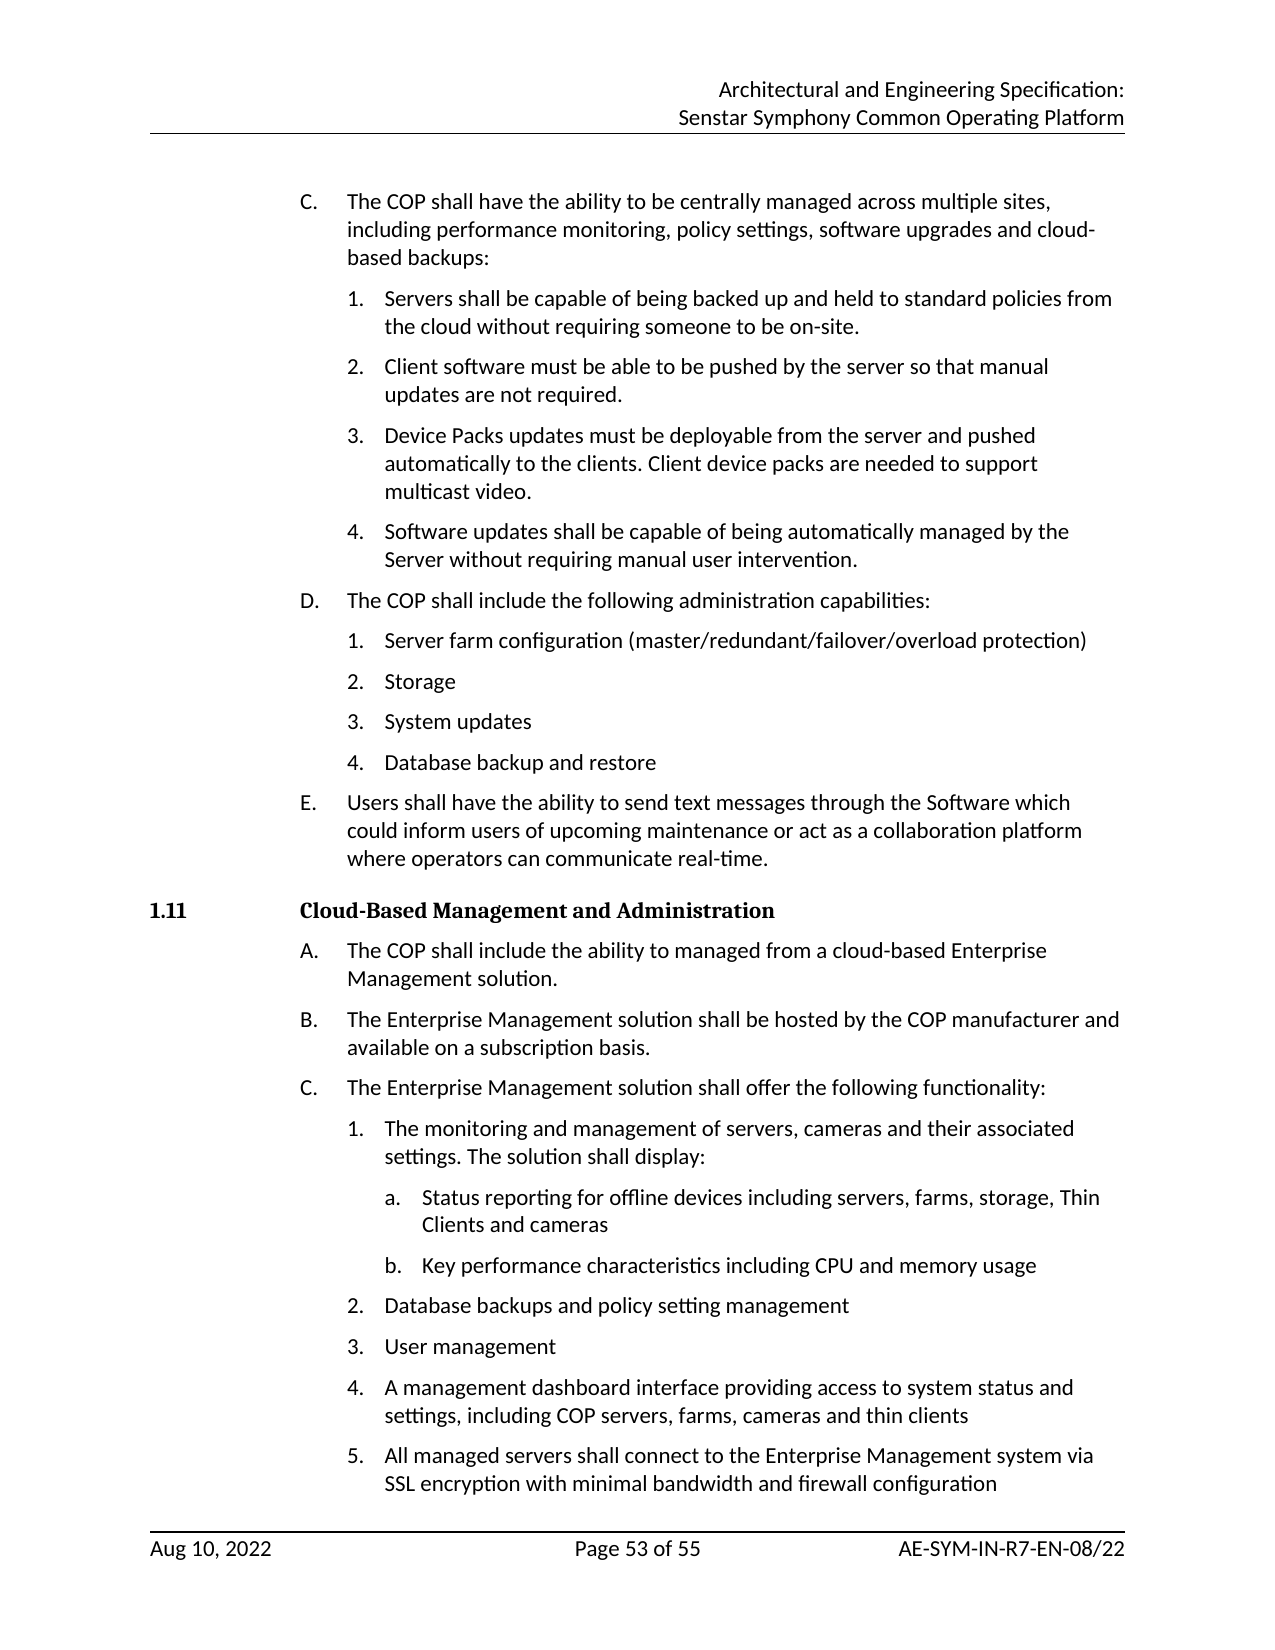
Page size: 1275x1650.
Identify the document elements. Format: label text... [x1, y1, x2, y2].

subtitle Key performance characteristics including CPU and memory usage [384, 1251, 1125, 1279]
subtitle Servers shall be capable of being backed up and held to standard policies from the cloud without requiring someone to be on-site. [347, 284, 1125, 340]
subtitle Client software must be able to be pushed by the server so that manual updates are not required. [347, 352, 1125, 408]
subtitle Device Packs updates must be deployable from the server and pushed automatically to the clients. Client device packs are needed to support multicast video. [347, 421, 1125, 505]
subtitle Users shall have the ability to send text messages through the Software which could inform users of upcoming maintenance or act as a collaboration platform where operators can communicate real-time. [300, 788, 1125, 873]
subtitle System updates [347, 707, 1125, 736]
subtitle Server farm configuration (master/redundant/failover/overload protection) [347, 626, 1125, 654]
subtitle The COP shall include the following administration capabilities: [300, 586, 1125, 614]
subtitle Database backups and policy setting management [347, 1292, 1125, 1320]
subtitle Cloud-Based Management and Administration [150, 898, 1125, 924]
subtitle The COP shall have the ability to be centrally managed across multiple sites, including performance monitoring, policy settings, software upgrades and cloud-based backups: [300, 187, 1125, 271]
subtitle User management [347, 1332, 1125, 1360]
subtitle Status reporting for offline devices including servers, farms, storage, Thin Clients and cameras [384, 1183, 1125, 1239]
subtitle Storage [347, 667, 1125, 695]
subtitle All managed servers shall connect to the Enterprise Management system via SSL encryption with minimal bandwidth and firewall configuration [347, 1441, 1125, 1497]
subtitle The COP shall include the ability to managed from a cloud-based Enterprise Management solution. [300, 936, 1125, 992]
subtitle The Enterprise Management solution shall offer the following functionality: [300, 1073, 1125, 1102]
subtitle The monitoring and management of servers, cameras and their associated settings. The solution shall display: [347, 1114, 1125, 1170]
subtitle Software updates shall be capable of being automatically managed by the Server without requiring manual user intervention. [347, 517, 1125, 573]
subtitle A management dashboard interface providing access to system status and settings, including COP servers, farms, cameras and thin clients [347, 1373, 1125, 1429]
subtitle The Enterprise Management solution shall be hosted by the COP manufacturer and available on a subscription basis. [300, 1005, 1125, 1061]
subtitle Database backup and restore [347, 748, 1125, 776]
